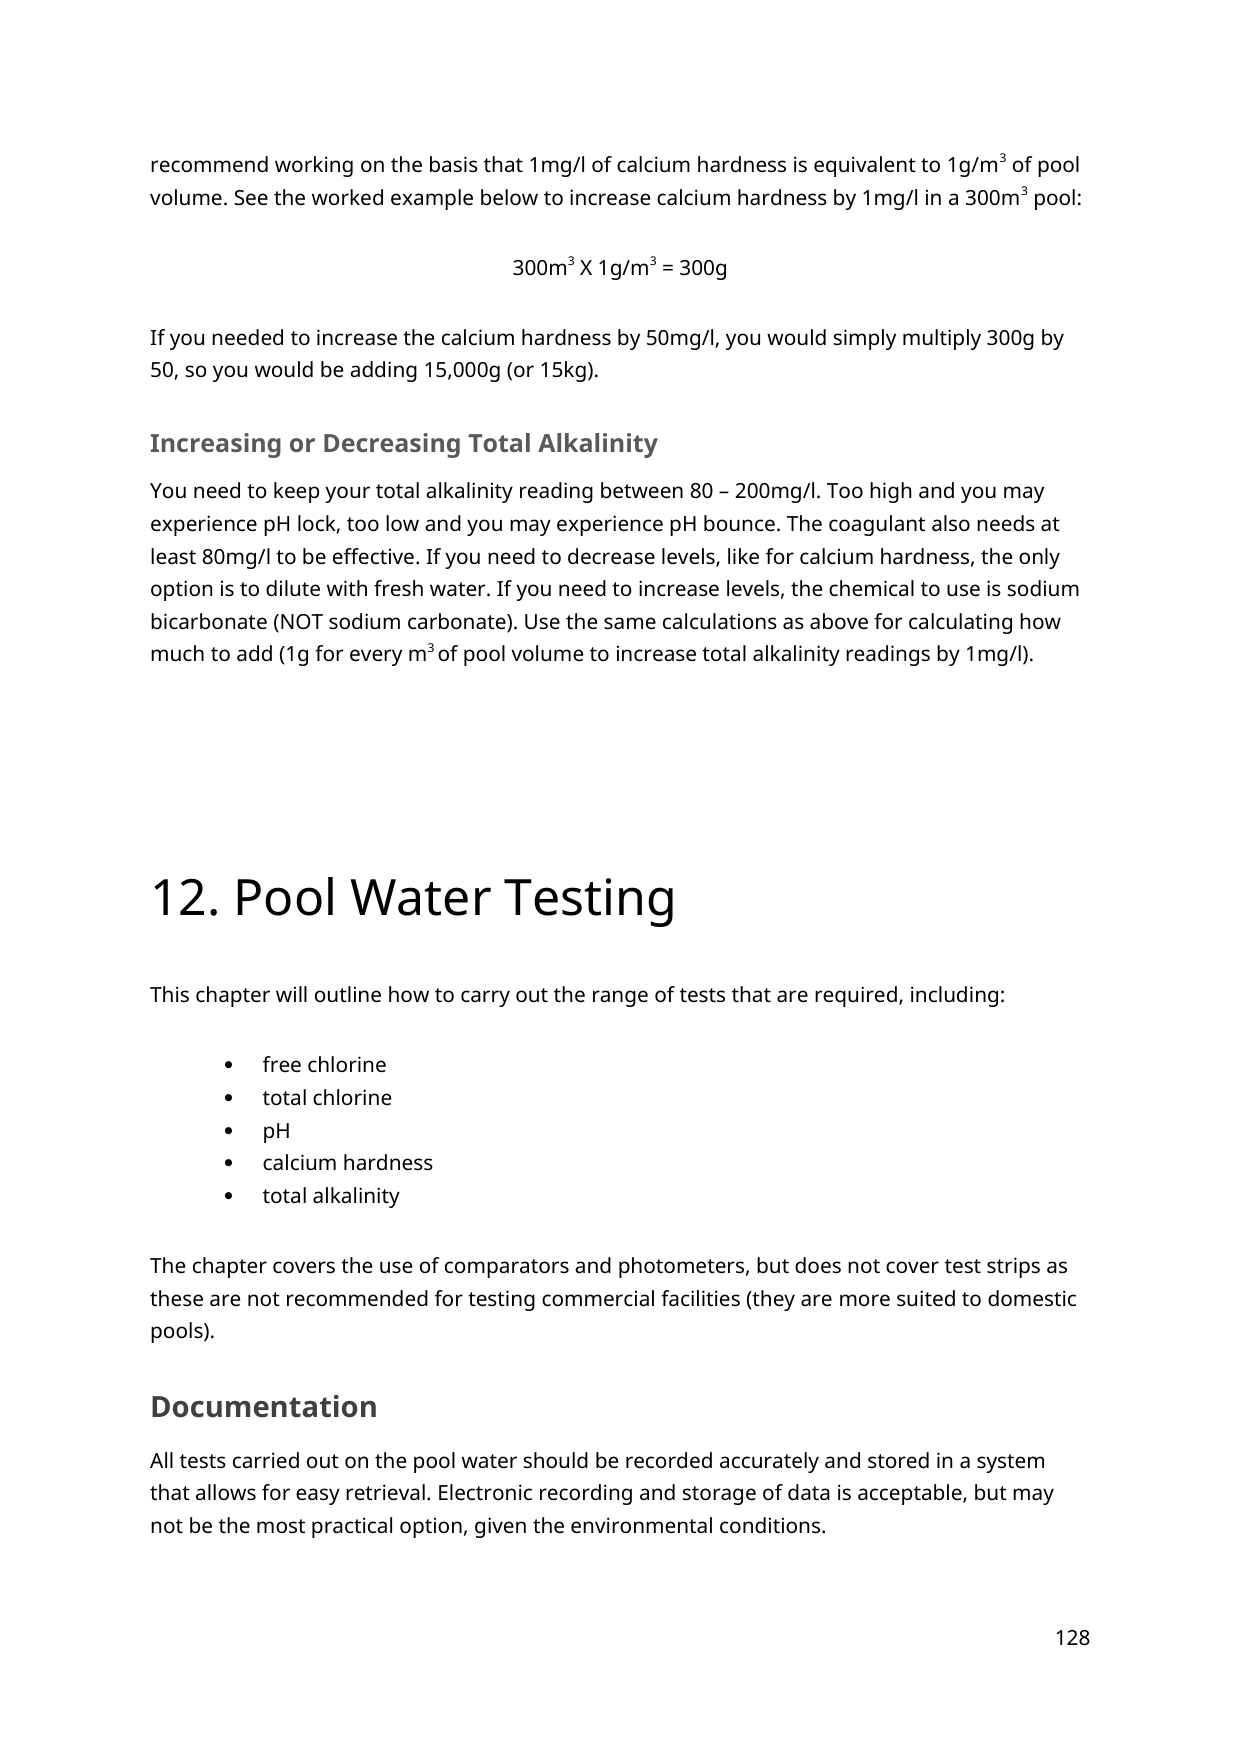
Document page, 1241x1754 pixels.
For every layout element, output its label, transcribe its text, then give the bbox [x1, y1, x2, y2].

list total alkalinity [225, 1181, 1090, 1209]
text 300m3 X 1g/m3 = 300g [150, 253, 1090, 281]
list pH [225, 1116, 1090, 1144]
text All tests carried out on the pool water should be recorded accurately and stored in a system that allows for easy retrieval. Electronic recording and storage of data is acceptable, but may not be the most practical option, given the environmental conditions. [150, 1446, 1090, 1539]
list calcium hardness [225, 1148, 1090, 1177]
text This chapter will outline how to carry out the range of tests that are required, including: [150, 981, 1090, 1009]
text If you needed to increase the calcium hardness by 50mg/l, you would simply multiply 300g by 50, so you would be adding 15,000g (or 15kg). [150, 323, 1090, 384]
subtitle Increasing or Decreasing Total Alkalinity [150, 426, 1090, 459]
text The chapter covers the use of comparators and photometers, but does not cover test strips as these are not recommended for testing commercial facilities (they are more suited to domestic pools). [150, 1251, 1090, 1345]
text You need to keep your total alkalinity reading between 80 – 200mg/l. Too high and you may experience pH lock, too low and you may experience pH bounce. The coagulant also needs at least 80mg/l to be effective. If you need to decrease levels, like for calcium hardness, the only option is to dilute with fresh water. If you need to increase levels, the chemical to use is sodium bicarbonate (NOT sodium carbonate). Use the same calculations as above for calculating how much to add (1g for every m3 of pool volume to increase total alkalinity readings by 1mg/l). [150, 477, 1090, 668]
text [150, 150, 1090, 211]
list free chlorine [225, 1051, 1090, 1079]
subtitle Documentation [150, 1386, 1090, 1426]
subtitle 12. Pool Water Testing [150, 862, 1000, 931]
list total chlorine [225, 1083, 1090, 1112]
